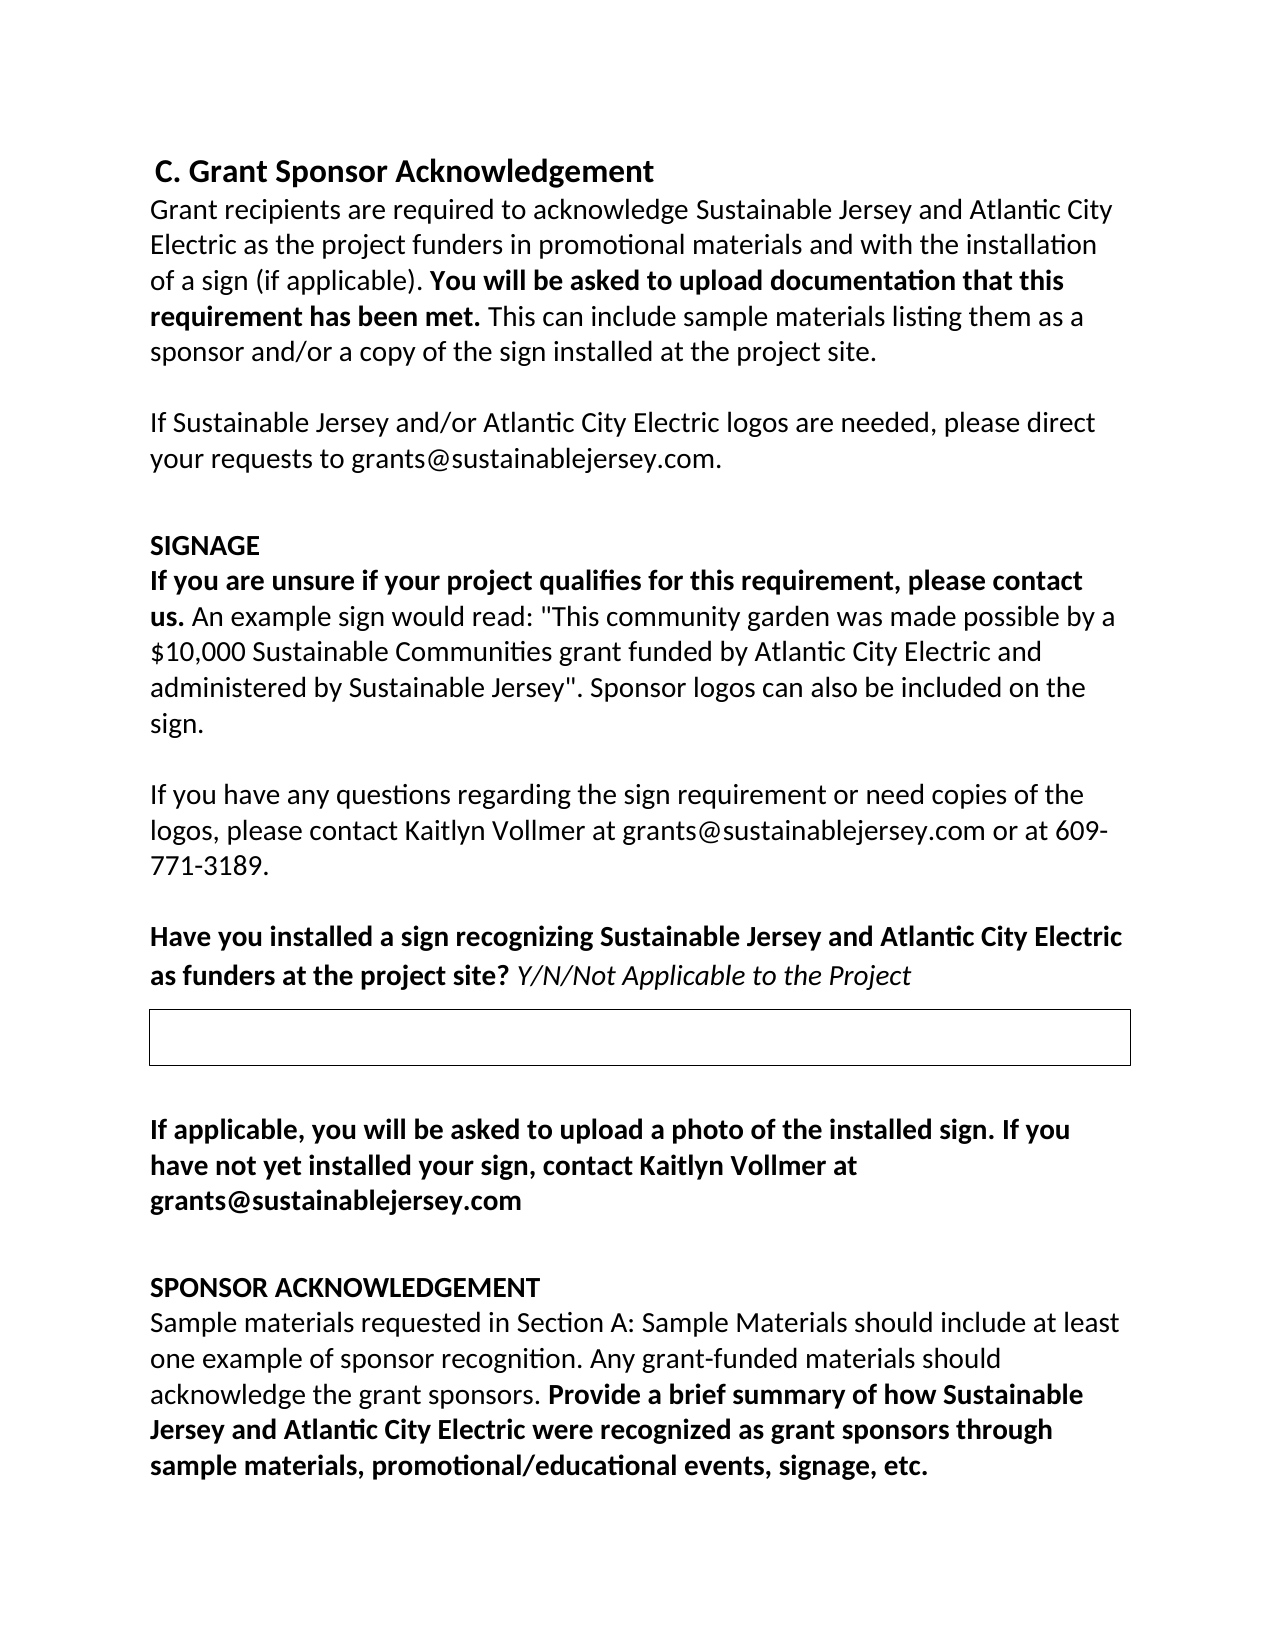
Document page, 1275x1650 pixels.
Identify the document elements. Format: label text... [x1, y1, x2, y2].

text If Sustainable Jersey and/or Atlantic City Electric logos are needed, please direct your requests to grants@sustainablejersey.com. [150, 404, 1125, 476]
text If you have any questions regarding the sign requirement or need copies of the logos, please contact Kaitlyn Vollmer at grants@sustainablejersey.com or at 609-771-3189. [150, 776, 1125, 883]
text C. Grant Sponsor Acknowledgement [150, 150, 1125, 191]
text If you are unsure if your project qualifies for this requirement, please contact us. An example sign would read: "This community garden was made possible by a $10,000 Sustainable Communities grant funded by Atlantic City Electric and administered by Sustainable Jersey". Sponsor logos can also be included on the sign. [150, 562, 1125, 740]
text Have you installed a sign recognizing Sustainable Jersey and Atlantic City Electric as funders at the project site? Y/N/Not Applicable to the Project [150, 918, 1125, 992]
text Sample materials requested in Section A: Sample Materials should include at least one example of sponsor recognition. Any grant-funded materials should acknowledge the grant sponsors. Provide a brief summary of how Sustainable Jersey and Atlantic City Electric were recognized as grant sponsors through sample materials, promotional/educational events, signage, etc. [150, 1304, 1125, 1483]
text SPONSOR ACKNOWLEDGEMENT [150, 1269, 1125, 1304]
text If applicable, you will be asked to upload a photo of the installed sign. If you have not yet installed your sign, contact Kaitlyn Vollmer at grants@sustainablejersey.com [150, 1111, 1125, 1218]
text Grant recipients are required to acknowledge Sustainable Jersey and Atlantic City Electric as the project funders in promotional materials and with the installation of a sign (if applicable). You will be asked to upload documentation that this requirement has been met. This can include sample materials listing them as a sponsor and/or a copy of the sign installed at the project site. [150, 191, 1125, 369]
text SIGNAGE [150, 527, 1125, 562]
